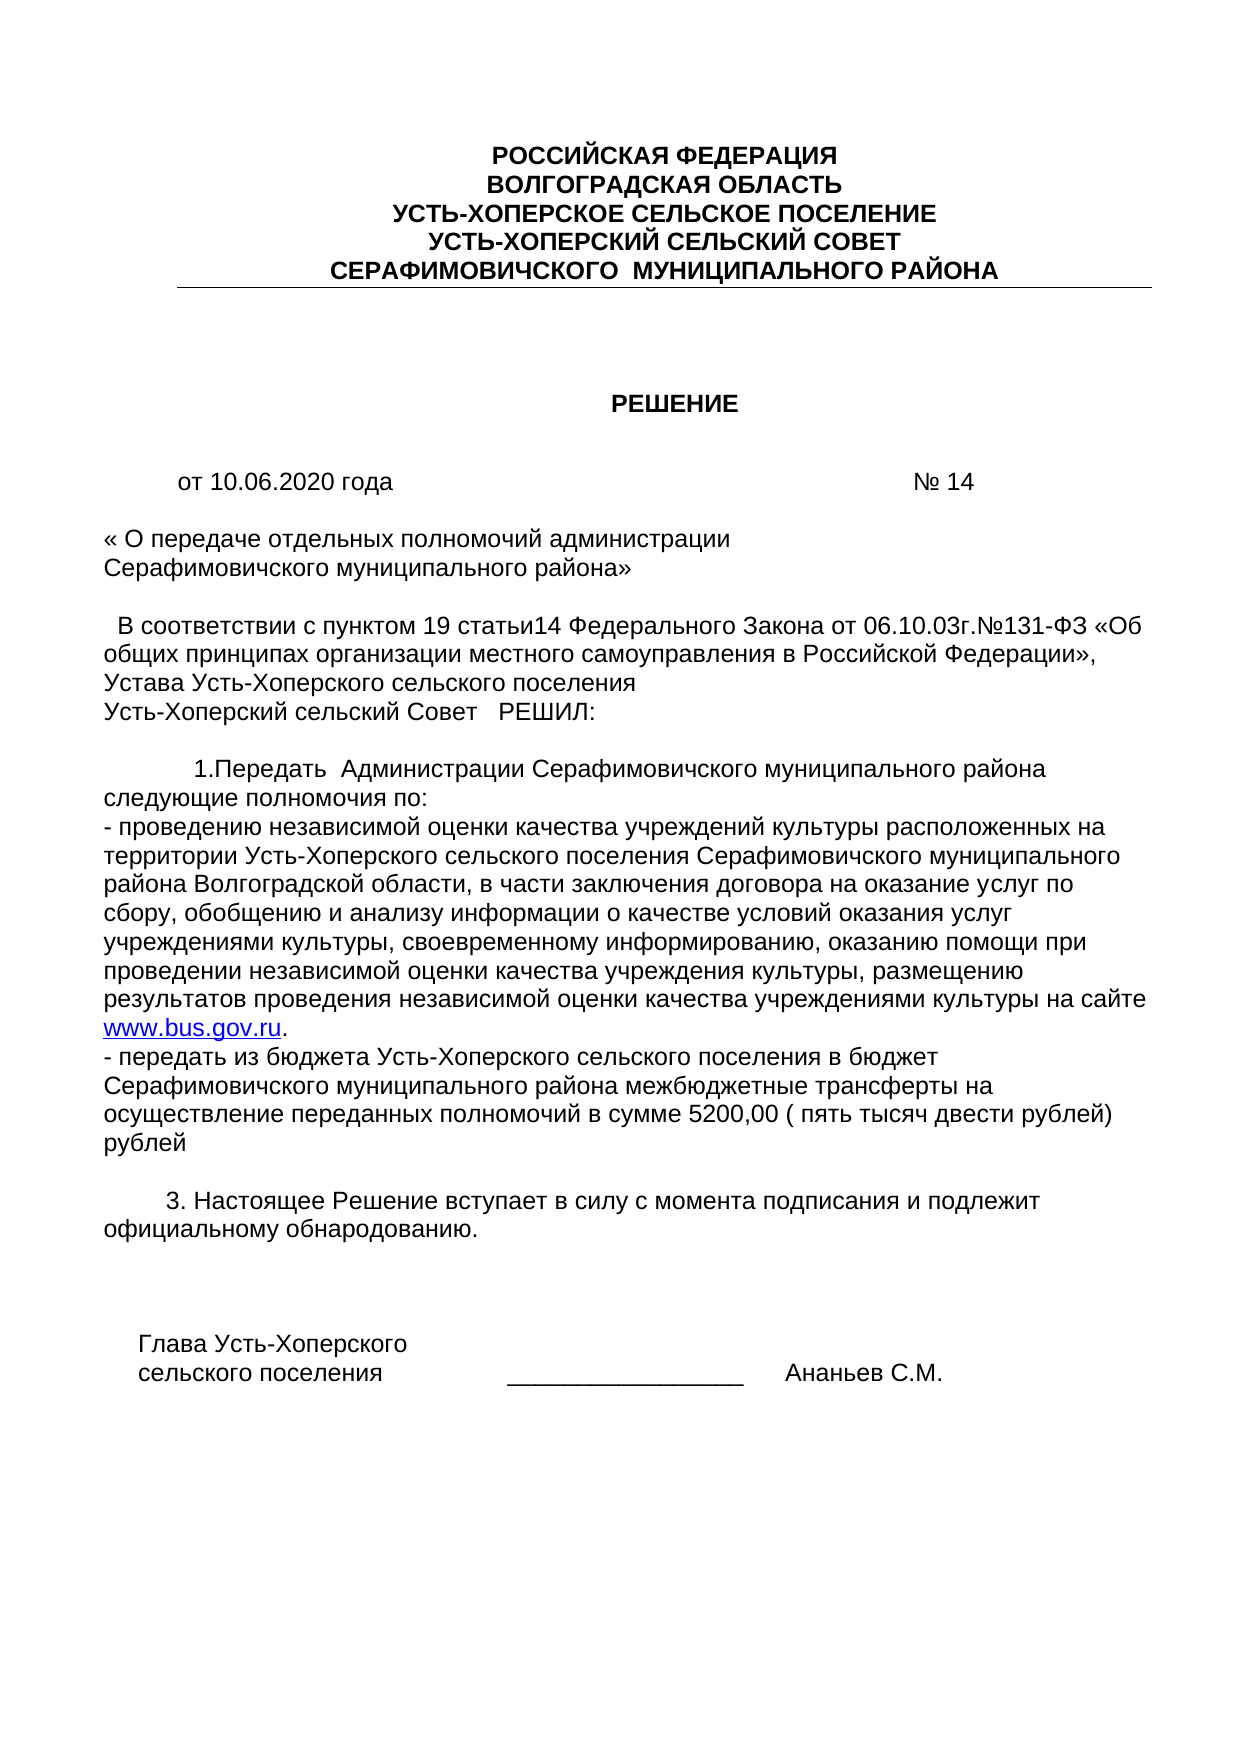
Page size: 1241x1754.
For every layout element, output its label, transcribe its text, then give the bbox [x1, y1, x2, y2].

text « О передаче отдельных полномочий администрации [103, 524, 1152, 553]
text РОССИЙСКАЯ ФЕДЕРАЦИЯ [177, 141, 1152, 170]
text 1.Передать Администрации Серафимовичского муниципального района следующие полномочия по: [103, 754, 1152, 812]
text Усть-Хоперский сельский Совет РЕШИЛ: [103, 697, 1152, 726]
text - проведению независимой оценки качества учреждений культуры расположенных на территории Усть-Хоперского сельского поселения Серафимовичского муниципального района Волгоградской области, в части заключения договора на оказание уcлуг по сбору, обобщению и анализу информации о качестве условий оказания услуг учреждениями культуры, своевременному информированию, оказанию помощи при проведении независимой оценки качества учреждения культуры, размещению результатов проведения независимой оценки качества учреждениями культуры на сайте www.bus.gov.ru. [103, 812, 1152, 1042]
text СЕРАФИМОВИЧСКОГО МУНИЦИПАЛЬНОГО РАЙОНА [177, 256, 1152, 287]
text Серафимовичского муниципального района» [103, 553, 1152, 582]
text УСТЬ-ХОПЕРСКИЙ СЕЛЬСКИЙ СОВЕТ [177, 227, 1152, 256]
subtitle РЕШЕНИЕ [177, 388, 1152, 417]
text 3. Настоящее Решение вступает в силу с момента подписания и подлежит официальному обнародованию. [103, 1186, 1152, 1243]
text - передать из бюджета Усть-Хоперского сельского поселения в бюджет Серафимовичского муниципального района межбюджетные трансферты на осуществление переданных полномочий в сумме 5200,00 ( пять тысяч двести рублей) рублей [103, 1042, 1152, 1157]
text сельского поселения _________________ Ананьев С.М. [103, 1358, 1152, 1387]
text УСТЬ-ХОПЕРСКОЕ СЕЛЬСКОЕ ПОСЕЛЕНИЕ [177, 198, 1152, 227]
text В соответствии с пунктом 19 статьи14 Федерального Закона от 06.10.03г.№131-ФЗ «Об общих принципах организации местного самоуправления в Российской Федерации», Устава Усть-Хоперского сельского поселения [103, 611, 1152, 697]
text Глава Усть-Хоперского [103, 1329, 1152, 1358]
subtitle от 10.06.2020 года № 14 [177, 467, 1152, 496]
text ВОЛГОГРАДСКАЯ ОБЛАСТЬ [177, 170, 1152, 198]
